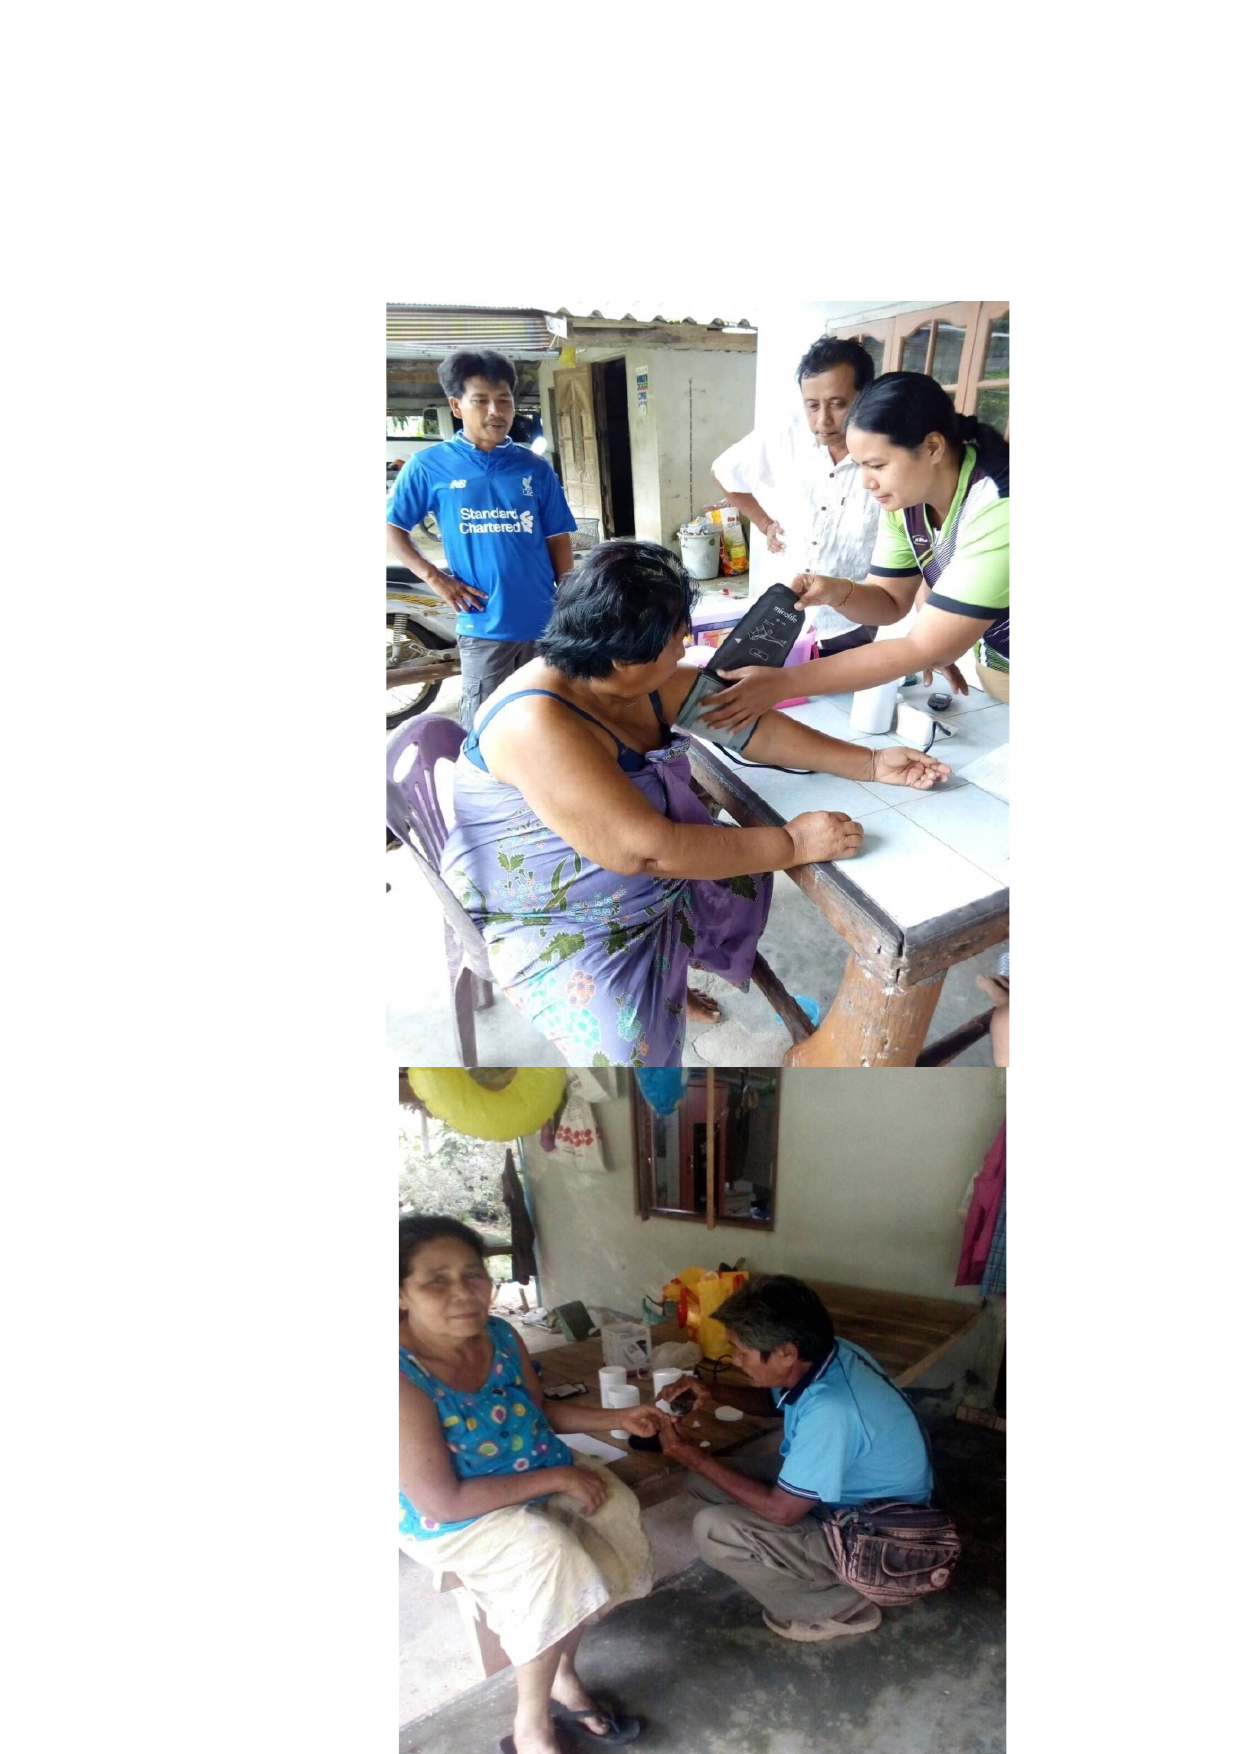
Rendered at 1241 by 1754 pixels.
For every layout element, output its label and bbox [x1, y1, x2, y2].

picture [384, 301, 1009, 1752]
